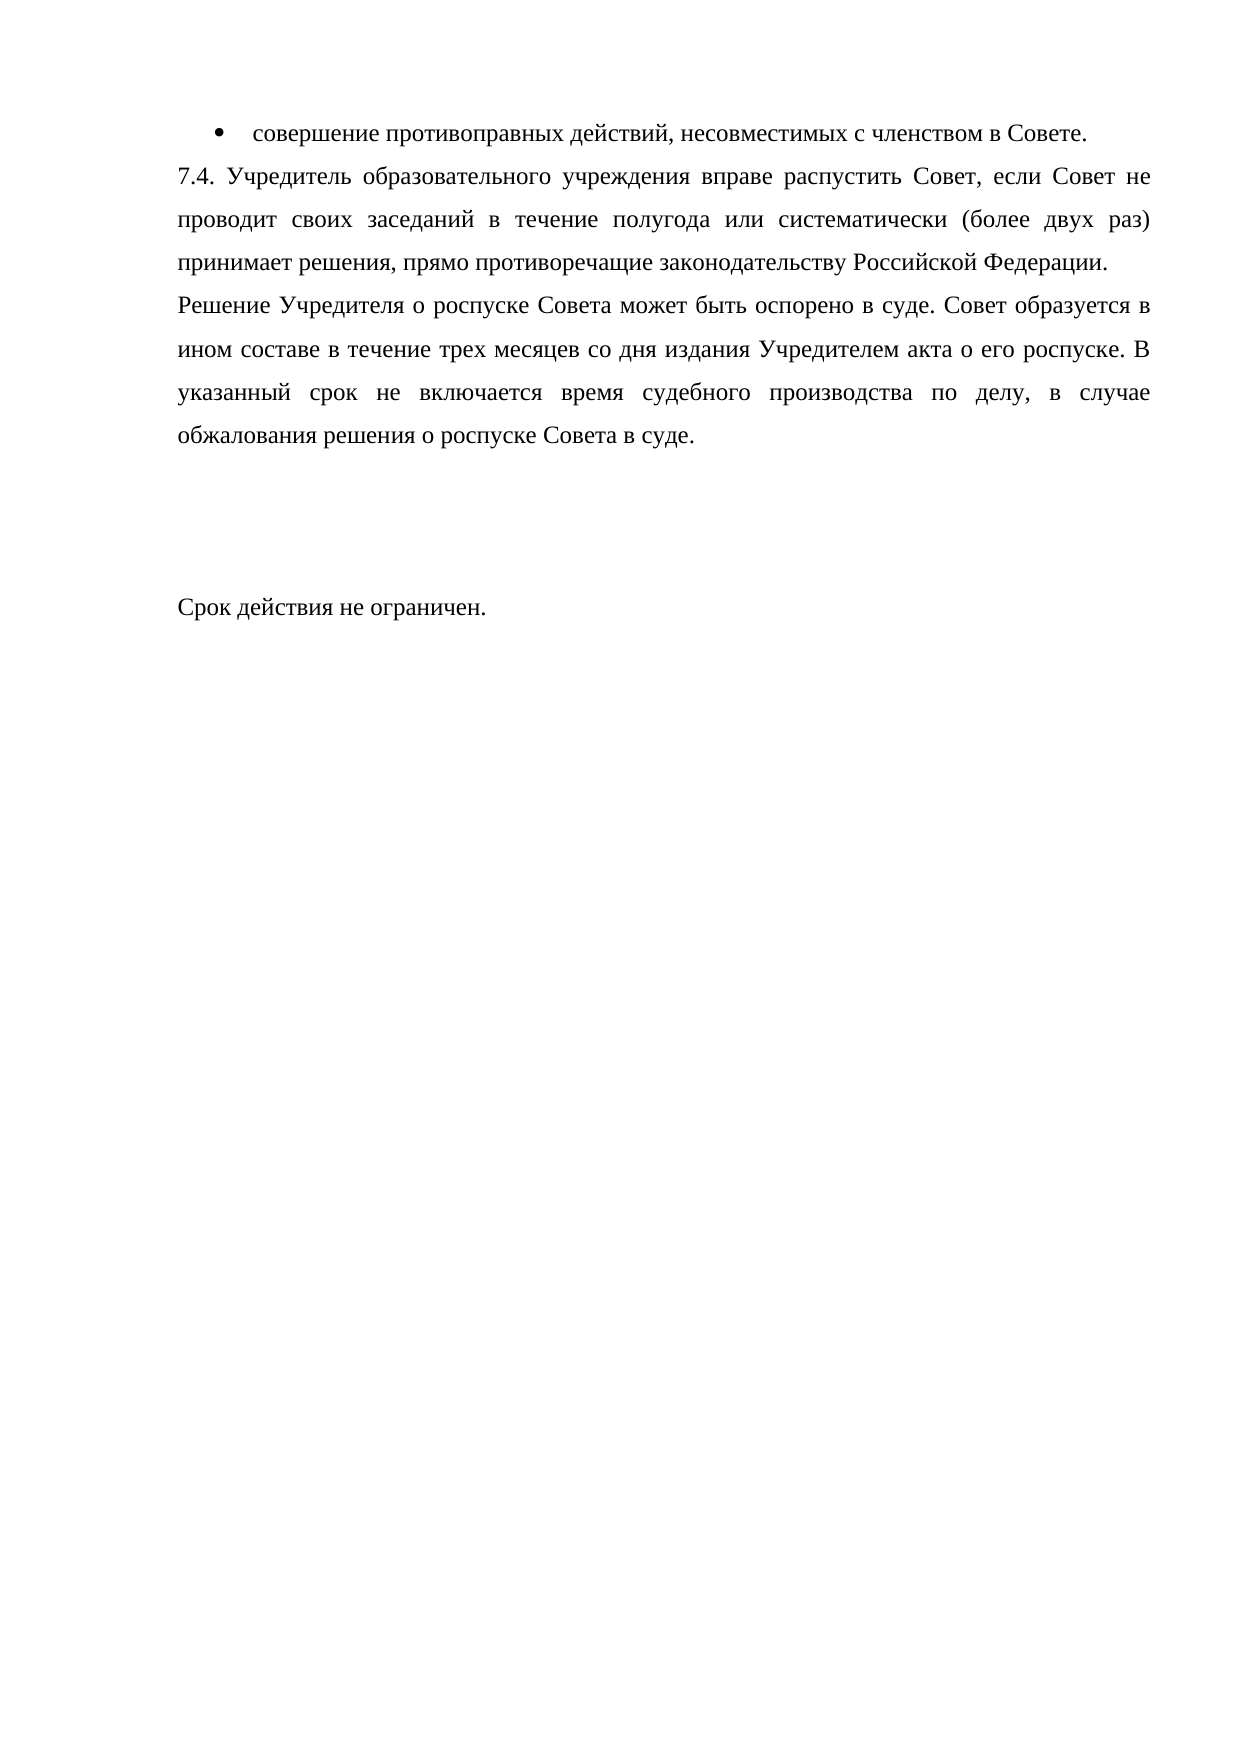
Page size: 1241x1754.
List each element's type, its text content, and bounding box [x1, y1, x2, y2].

text Решение Учредителя о роспуске Совета может быть оспорено в суде. Совет образуется в ином составе в течение трех месяцев со дня издания Учредителем акта о его роспуске. В указанный срок не включается время судебного производства по делу, в случае обжалования решения о роспуске Совета в суде. [177, 291, 1152, 449]
text Срок действия не ограничен. [177, 592, 1152, 621]
list совершение противоправных действий, несовместимых с членством в Совете. [215, 118, 1152, 147]
text 7.4. Учредитель образовательного учреждения вправе распустить Совет, если Совет не проводит своих заседаний в течение полугода или систематически (более двух раз) принимает решения, прямо противоречащие законодательству Российской Федерации. [177, 161, 1152, 276]
